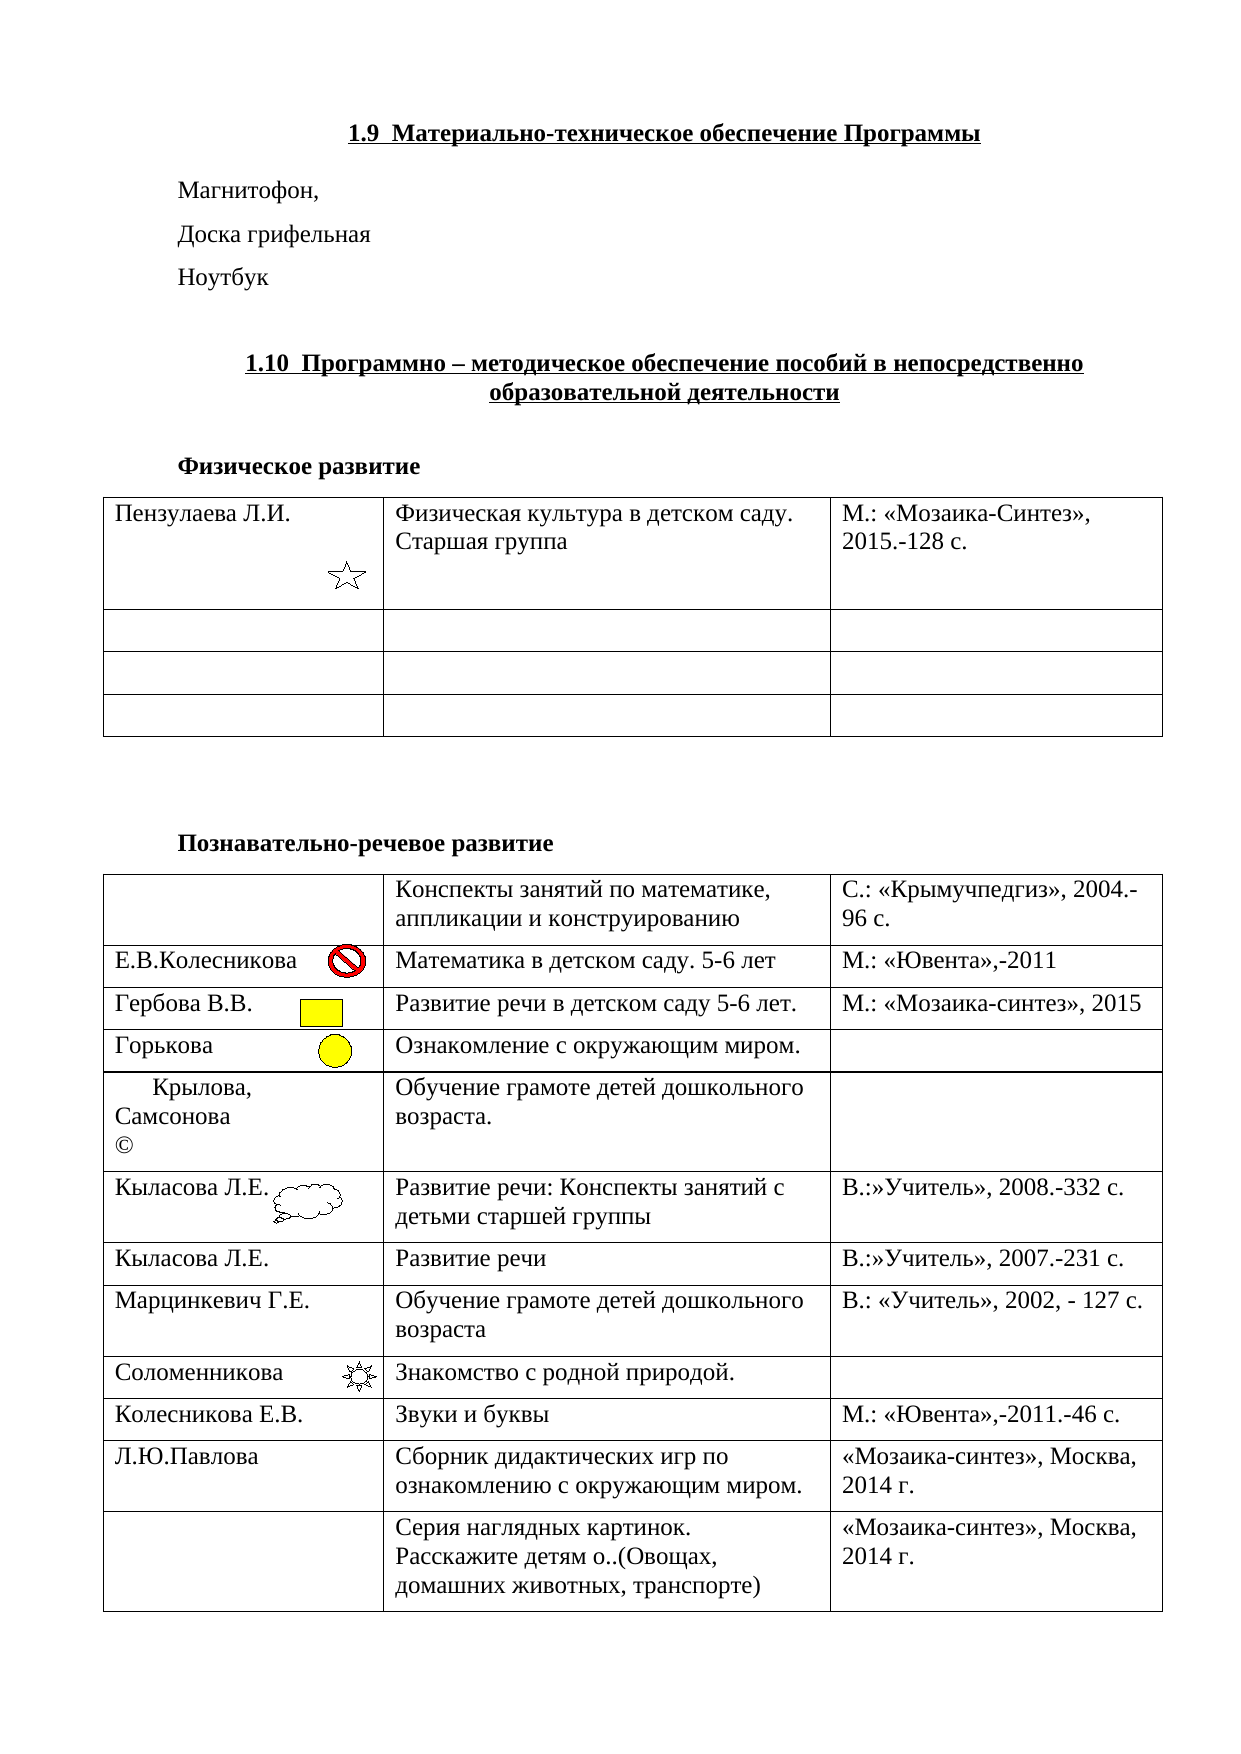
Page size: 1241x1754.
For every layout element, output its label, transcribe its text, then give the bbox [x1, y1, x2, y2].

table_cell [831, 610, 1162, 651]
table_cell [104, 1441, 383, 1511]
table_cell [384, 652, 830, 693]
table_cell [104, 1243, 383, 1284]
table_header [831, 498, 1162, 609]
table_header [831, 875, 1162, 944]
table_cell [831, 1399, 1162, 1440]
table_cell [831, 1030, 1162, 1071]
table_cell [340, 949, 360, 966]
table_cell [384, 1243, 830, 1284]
text Магнитофон, [177, 176, 1152, 204]
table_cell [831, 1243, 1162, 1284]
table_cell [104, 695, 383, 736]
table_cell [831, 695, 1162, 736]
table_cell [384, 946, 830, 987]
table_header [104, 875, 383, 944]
text Познавательно-речевое развитие [177, 828, 1152, 857]
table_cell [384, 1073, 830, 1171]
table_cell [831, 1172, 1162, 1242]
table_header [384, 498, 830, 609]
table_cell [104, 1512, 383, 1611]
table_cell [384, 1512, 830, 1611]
text Физическое развитие [177, 451, 1152, 480]
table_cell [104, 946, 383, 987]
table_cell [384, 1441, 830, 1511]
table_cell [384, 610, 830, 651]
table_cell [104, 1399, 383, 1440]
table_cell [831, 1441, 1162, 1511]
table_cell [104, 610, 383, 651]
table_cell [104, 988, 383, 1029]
text Ноутбук [177, 262, 1152, 291]
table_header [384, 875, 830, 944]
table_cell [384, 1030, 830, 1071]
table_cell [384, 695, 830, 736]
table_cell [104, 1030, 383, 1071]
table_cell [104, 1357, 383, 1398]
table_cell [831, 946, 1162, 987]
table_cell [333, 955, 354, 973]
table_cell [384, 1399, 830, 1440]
text 1.9 Материально-техническое обеспечение Программы [177, 118, 1152, 147]
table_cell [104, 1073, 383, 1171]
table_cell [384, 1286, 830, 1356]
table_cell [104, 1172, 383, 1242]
text 1.10 Программно – методическое обеспечение пособий в непосредственно образовательной деятельности [177, 348, 1152, 406]
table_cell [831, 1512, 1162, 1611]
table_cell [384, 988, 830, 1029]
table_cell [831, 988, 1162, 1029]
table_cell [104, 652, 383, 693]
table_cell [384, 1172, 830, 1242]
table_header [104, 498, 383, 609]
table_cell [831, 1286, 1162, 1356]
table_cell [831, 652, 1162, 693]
text Доска грифельная [177, 219, 1152, 247]
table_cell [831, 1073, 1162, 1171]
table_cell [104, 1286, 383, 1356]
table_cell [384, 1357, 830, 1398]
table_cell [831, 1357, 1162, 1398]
